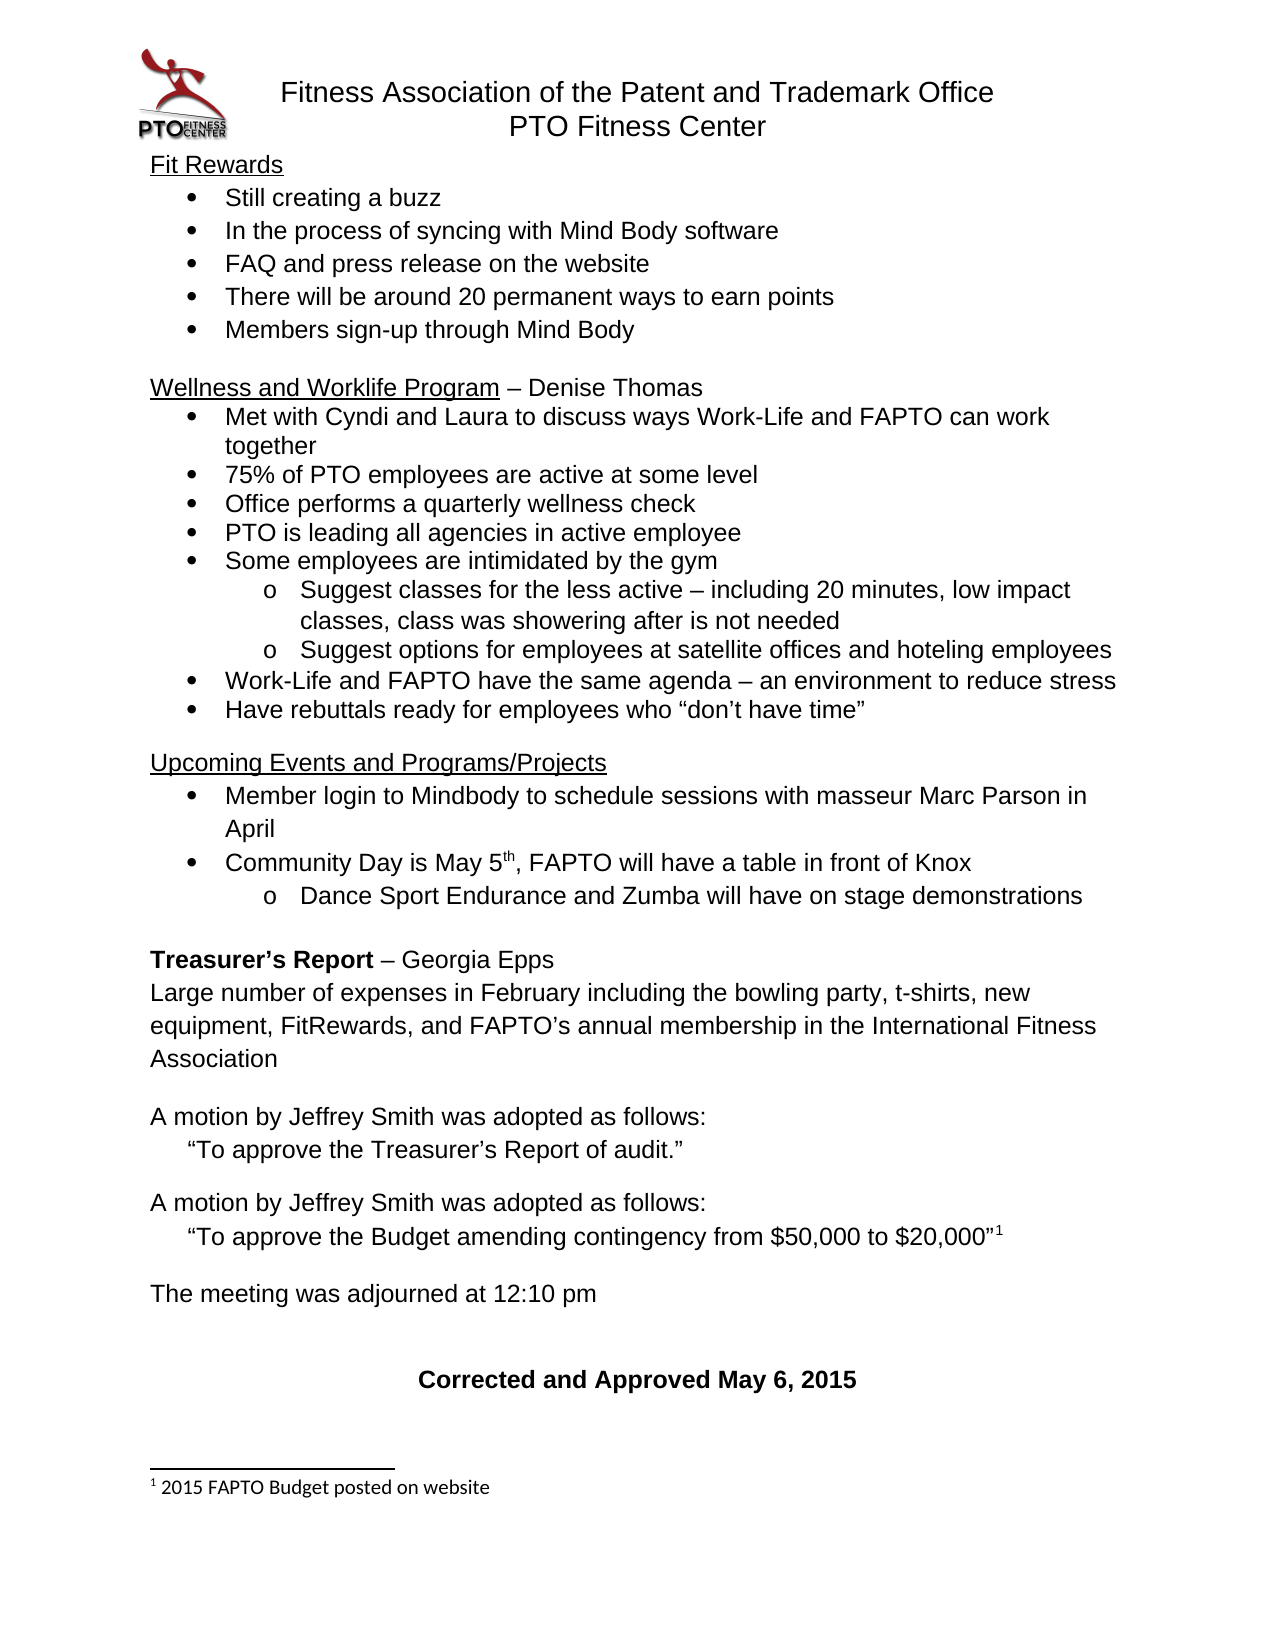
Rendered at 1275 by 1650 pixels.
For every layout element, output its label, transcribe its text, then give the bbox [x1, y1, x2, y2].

text A motion by Jeffrey Smith was adopted as follows: [150, 1102, 1125, 1131]
list 75% of PTO employees are active at some level [187, 460, 1125, 489]
list In the process of syncing with Mind Body software [187, 216, 1125, 245]
list FAQ and press release on the website [187, 249, 1125, 278]
text Wellness and Worklife Program – Denise Thomas [150, 373, 1125, 402]
text Upcoming Events and Programs/Projects [150, 748, 1125, 777]
list Member login to Mindbody to schedule sessions with masseur Marc Parson in April [187, 781, 1125, 843]
list Work-Life and FAPTO have the same agenda – an environment to reduce stress [187, 666, 1125, 695]
list Community Day is May 5th, FAPTO will have a table in front of Knox [187, 847, 1125, 876]
text Fit Rewards [150, 150, 1125, 179]
text “To approve the Treasurer’s Report of audit.” [187, 1135, 1125, 1164]
list Suggest classes for the less active – including 20 minutes, low impact classes, class was showering after is not needed [262, 575, 1125, 635]
text The meeting was adjourned at 12:10 pm [150, 1279, 1125, 1308]
list Suggest options for employees at satellite offices and hoteling employees [262, 635, 1125, 666]
text A motion by Jeffrey Smith was adopted as follows: [150, 1188, 1125, 1217]
text “To approve the Budget amending contingency from $50,000 to $20,000” [187, 1222, 1125, 1250]
list Members sign-up through Mind Body [187, 316, 1125, 344]
text Treasurer’s Report – Georgia Epps [150, 945, 1125, 974]
list Office performs a quarterly wellness check [187, 489, 1125, 517]
list Still creating a buzz [187, 183, 1125, 212]
text Large number of expenses in February including the bowling party, t-shirts, new equipment, FitRewards, and FAPTO’s annual membership in the International Fitness Association [150, 978, 1125, 1073]
list Dance Sport Endurance and Zumba will have on stage demonstrations [262, 881, 1125, 912]
picture [122, 32, 243, 141]
text Corrected and Approved May 6, 2015 [150, 1365, 1125, 1394]
list There will be around 20 permanent ways to earn points [187, 282, 1125, 311]
list Some employees are intimidated by the gym [187, 546, 1125, 575]
list Have rebuttals ready for employees who “don’t have time” [187, 695, 1125, 723]
list PTO is leading all agencies in active employee [187, 517, 1125, 546]
list Met with Cyndi and Laura to discuss ways Work-Life and FAPTO can work together [187, 402, 1125, 460]
